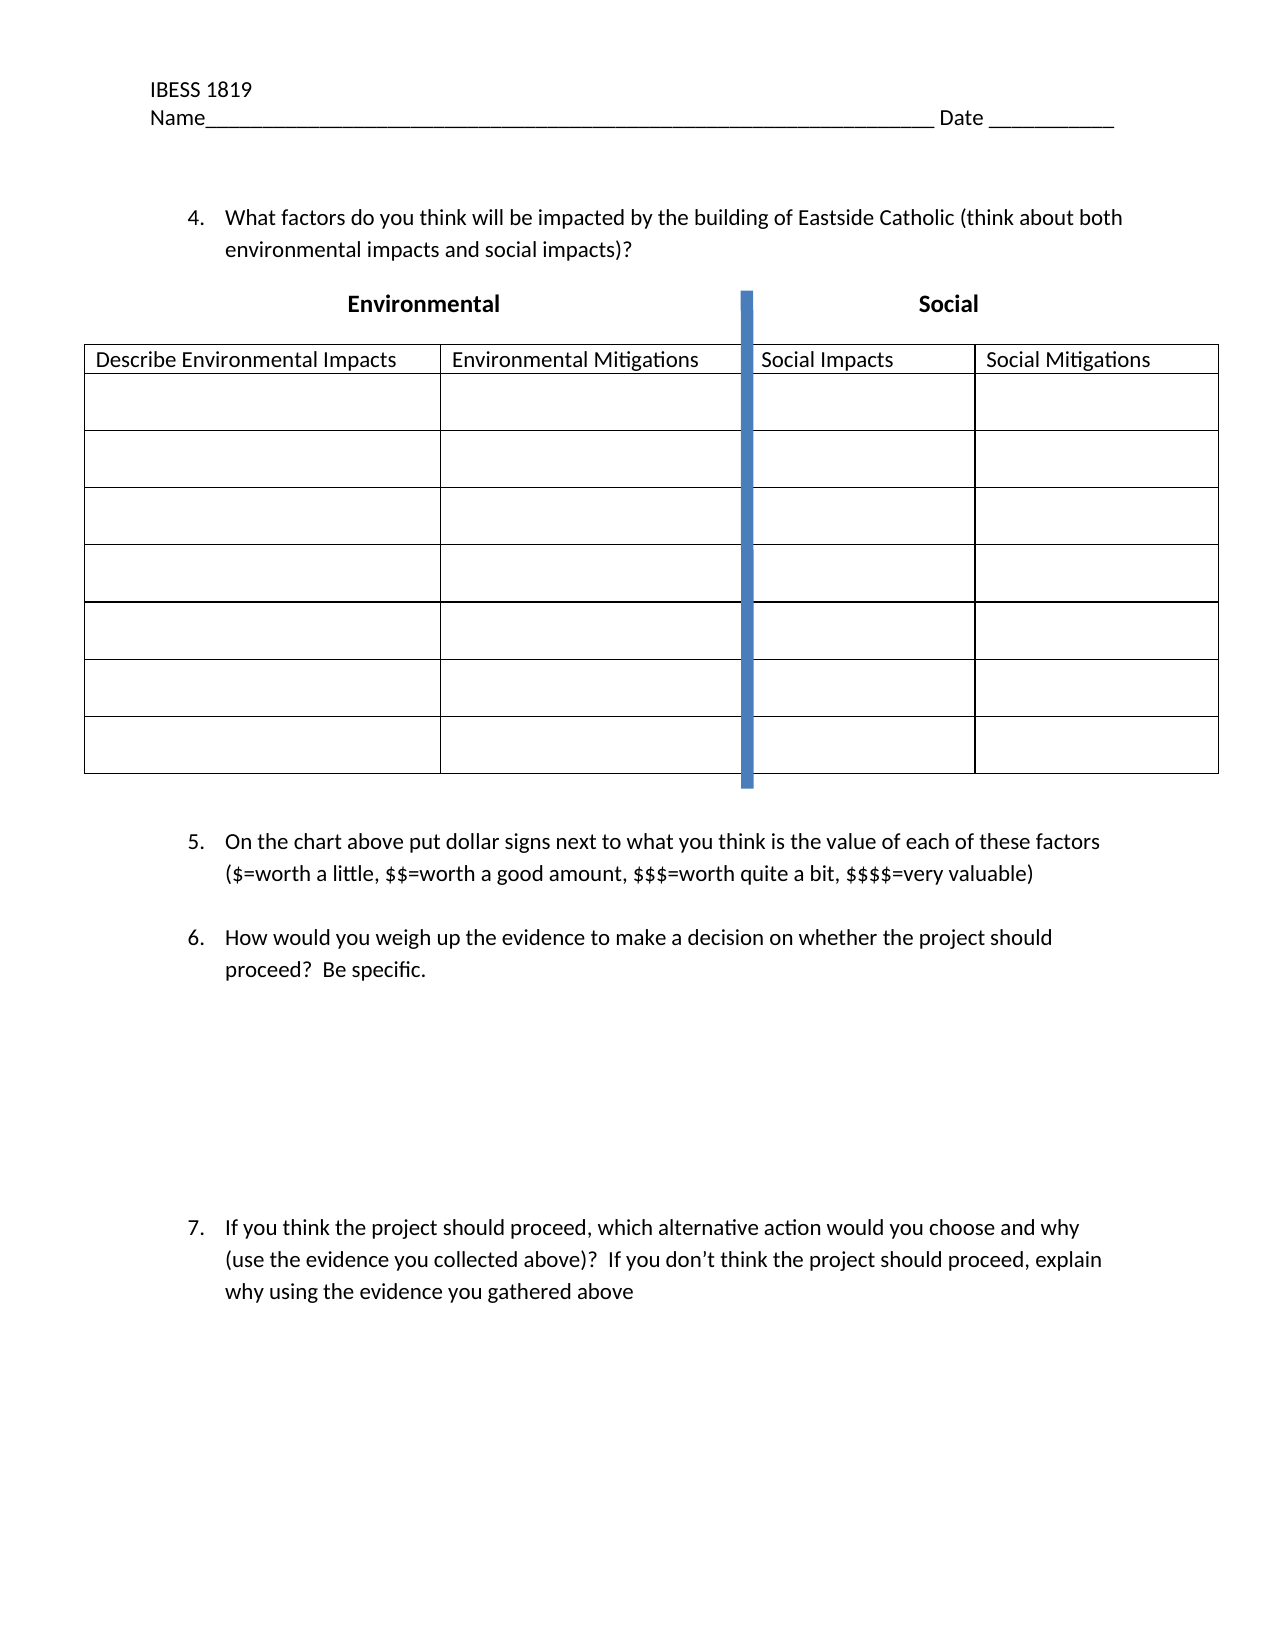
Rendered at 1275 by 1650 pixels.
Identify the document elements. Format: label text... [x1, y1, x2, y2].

table_cell [976, 717, 1218, 773]
table_cell [441, 488, 740, 544]
table_cell [976, 431, 1218, 487]
table_cell [754, 660, 974, 716]
table_cell [754, 545, 974, 601]
table_header Describe Environmental Impacts [85, 345, 440, 373]
table_cell [754, 374, 974, 430]
table_cell [754, 431, 974, 487]
list If you think the project should proceed, which alternative action would you choose and why (use the evidence you collected above)? If you don’t think the project should proceed, explain why using the evidence you gathered above [187, 1213, 1125, 1305]
list What factors do you think will be impacted by the building of Eastside Catholic (think about both environmental impacts and social impacts)? [187, 203, 1125, 263]
table_cell [85, 717, 440, 773]
table_cell [85, 603, 440, 658]
table_cell [441, 717, 741, 773]
table_cell [976, 603, 1218, 658]
table_cell [754, 717, 974, 773]
table_cell [85, 660, 440, 716]
table_cell [754, 603, 974, 658]
table_cell [976, 545, 1218, 601]
text Environmental Social [150, 288, 1125, 319]
table_header Social Mitigations [976, 345, 1218, 373]
table_cell [85, 545, 440, 601]
table_cell [976, 488, 1218, 544]
table_cell [754, 488, 974, 544]
table_header Environmental Mitigations [441, 345, 740, 373]
table_cell [441, 374, 740, 430]
table_cell [976, 374, 1218, 430]
table_cell [85, 431, 440, 487]
table_cell [441, 660, 741, 716]
list On the chart above put dollar signs next to what you think is the value of each of these factors ($=worth a little, $$=worth a good amount, $$$=worth quite a bit, $$$$=very valuable) [187, 827, 1125, 887]
list How would you weigh up the evidence to make a decision on whether the project should proceed? Be specific. [187, 923, 1125, 983]
table_cell [441, 603, 741, 658]
table_cell [85, 374, 440, 430]
table_cell [441, 431, 740, 487]
table_cell [441, 545, 741, 601]
table_header Social Impacts [754, 345, 974, 373]
table_cell [976, 660, 1218, 716]
table_cell [85, 488, 440, 544]
